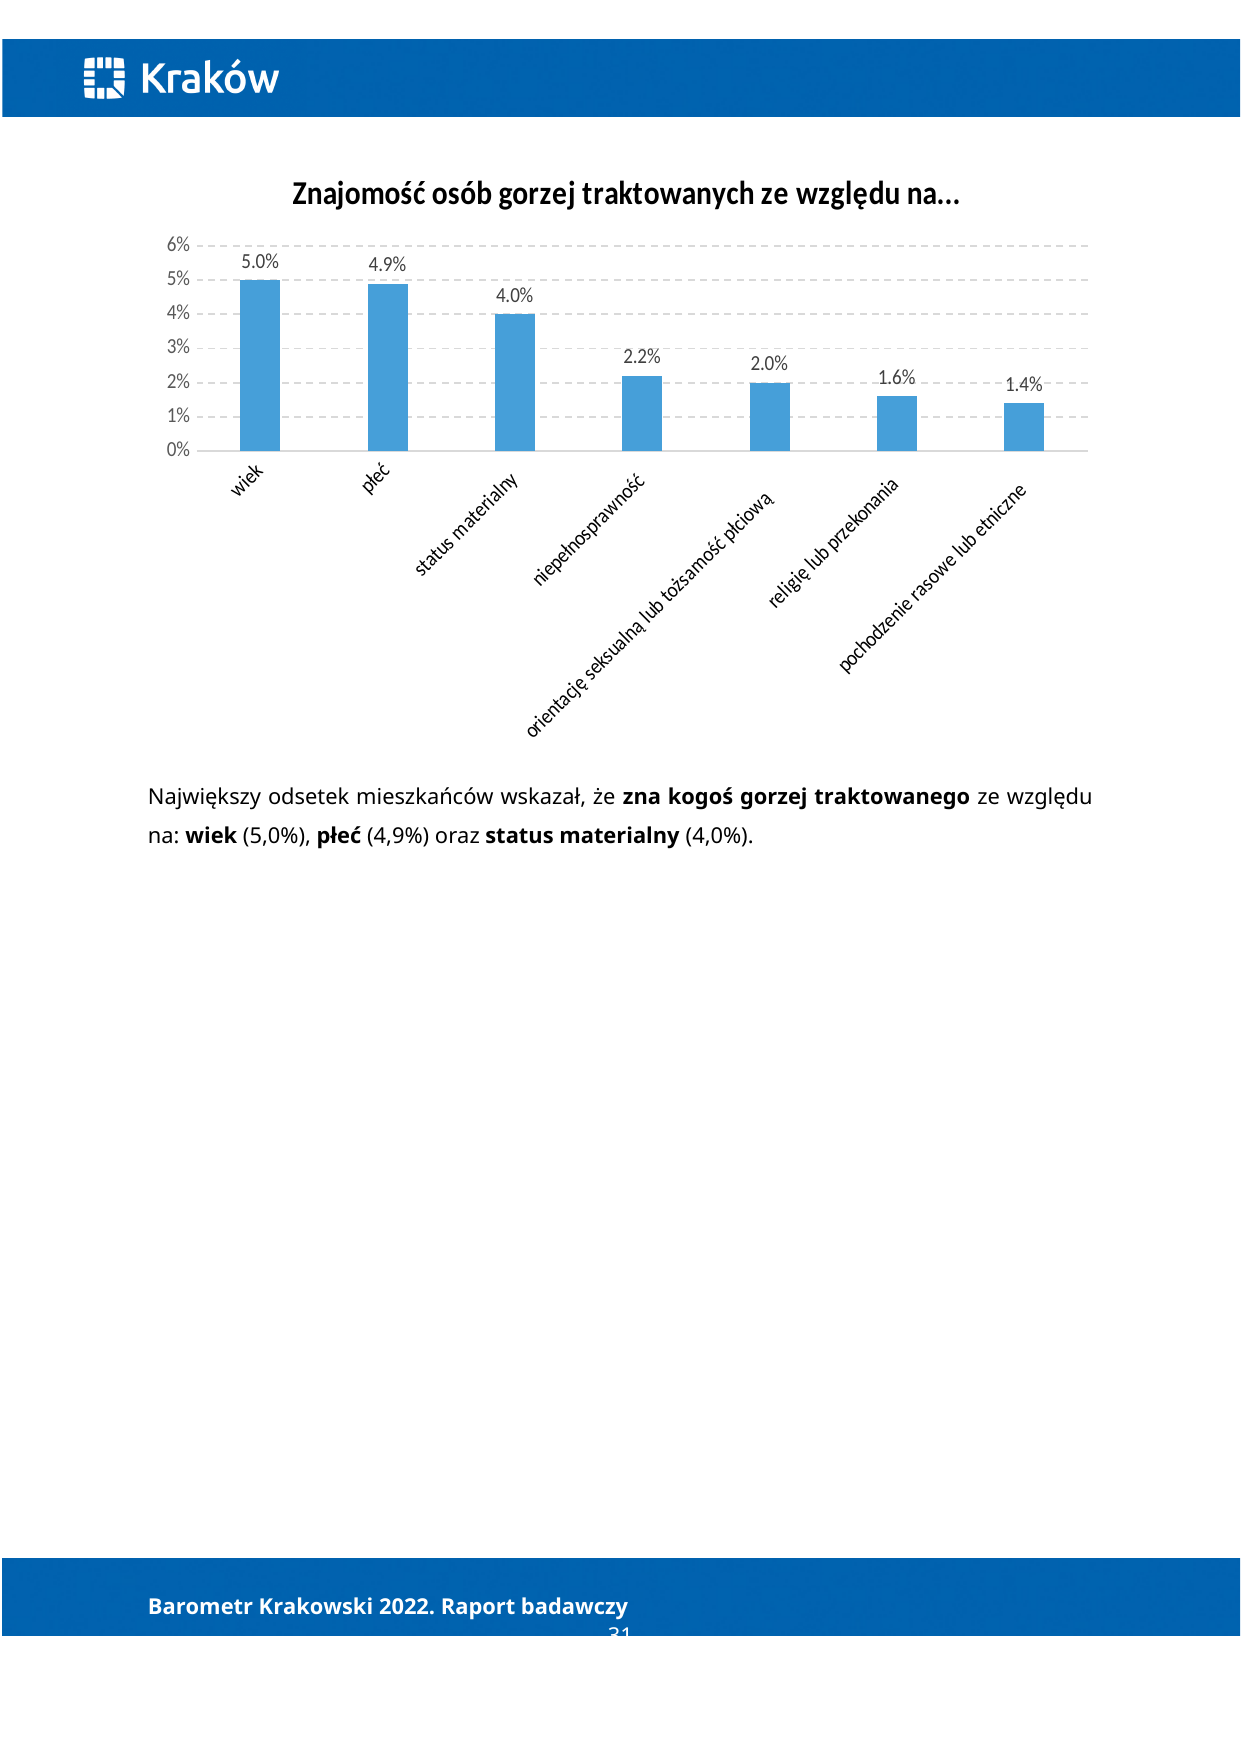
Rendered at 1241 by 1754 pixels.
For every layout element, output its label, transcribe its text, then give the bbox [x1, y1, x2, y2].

picture [2, 1558, 1241, 1636]
picture [2, 39, 1241, 117]
text Największy odsetek mieszkańców wskazał, że zna kogoś gorzej traktowanego ze względu na: wiek (5,0%), płeć (4,9%) oraz status materialny (4,0%). [148, 781, 1092, 849]
